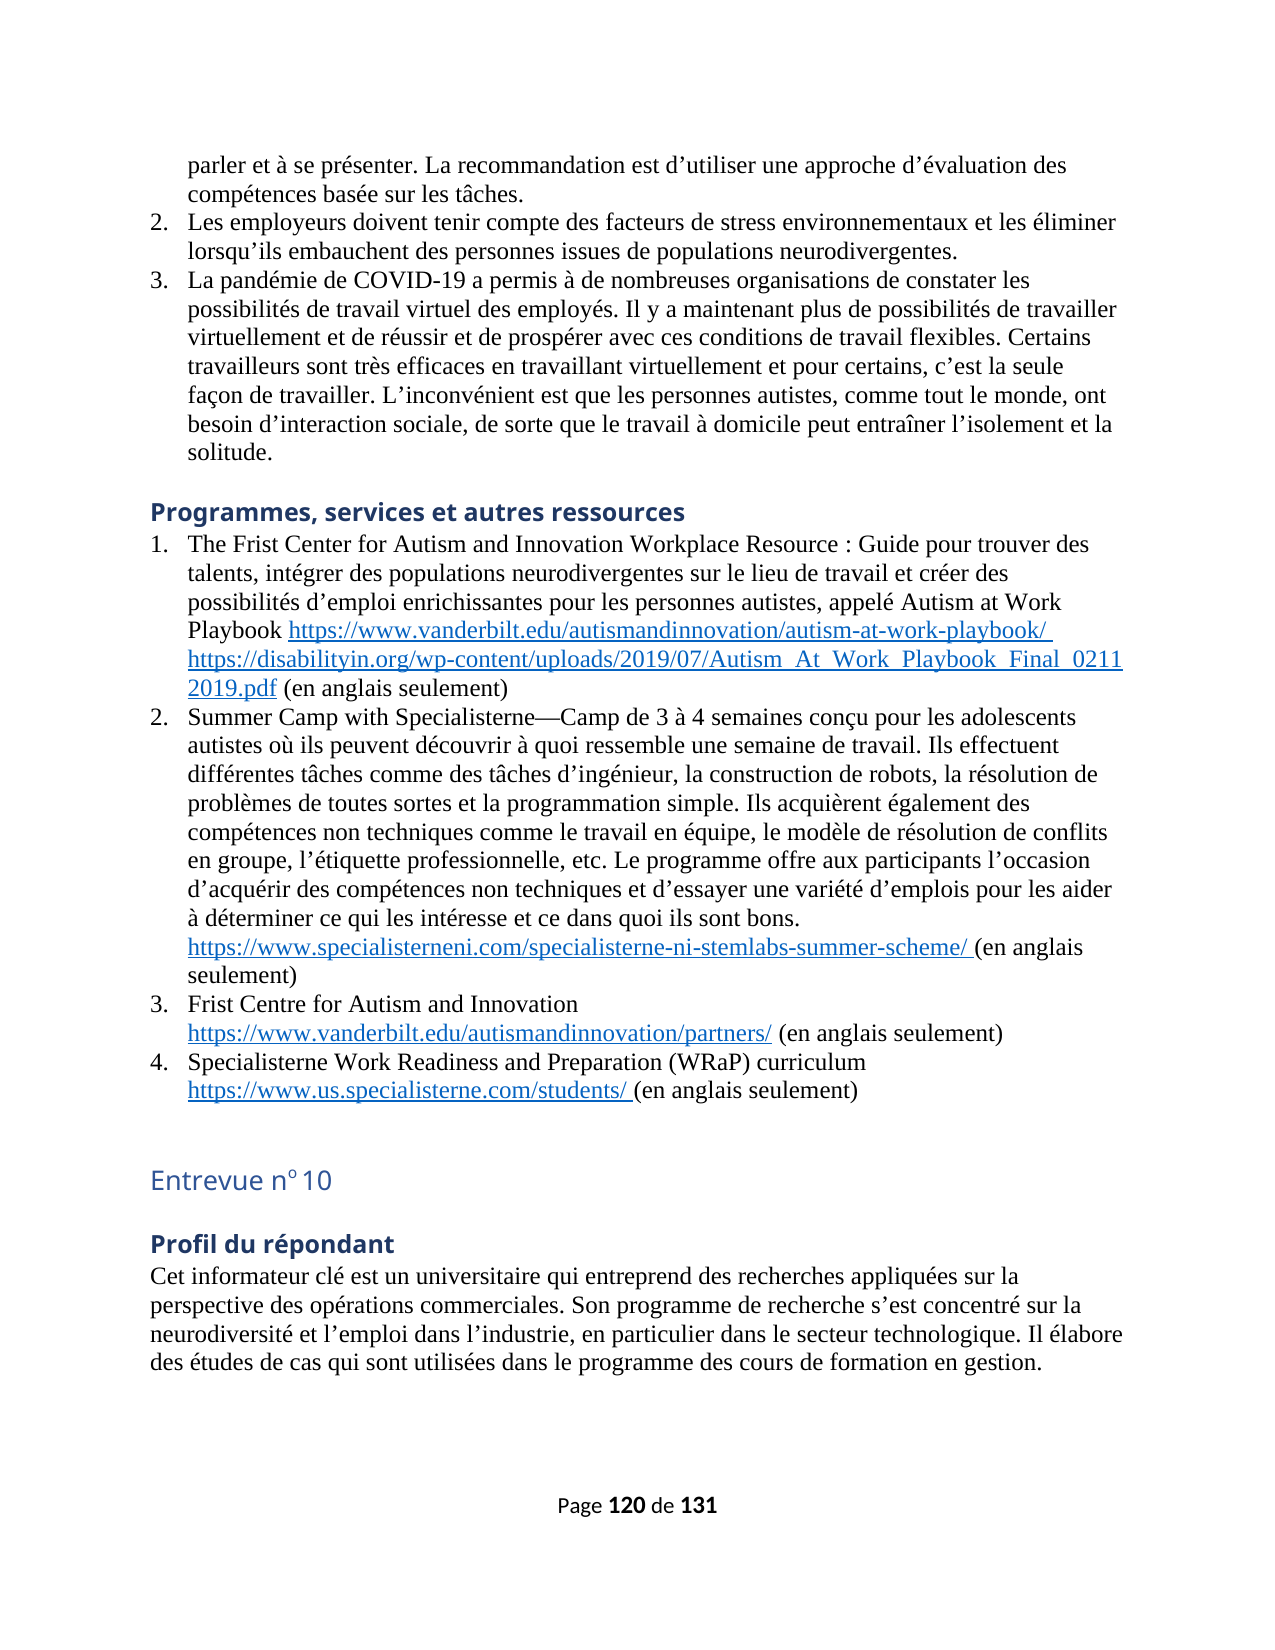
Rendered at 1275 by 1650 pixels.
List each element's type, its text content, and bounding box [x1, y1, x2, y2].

list Les employeurs doivent tenir compte des facteurs de stress environnementaux et les éliminer lorsqu’ils embauchent des personnes issues de populations neurodivergentes. [150, 207, 1125, 265]
list Specialisterne Work Readiness and Preparation (WRaP) curriculum https://www.us.specialisterne.com/students/ (en anglais seulement) [150, 1047, 1125, 1104]
text Profil du répondant [150, 1227, 1125, 1261]
list The Frist Center for Autism and Innovation Workplace Resource : Guide pour trouver des talents, intégrer des populations neurodivergentes sur le lieu de travail et créer des possibilités d’emploi enrichissantes pour les personnes autistes, appelé Autism at Work Playbook https://www.vanderbilt.edu/autismandinnovation/autism-at-work-playbook/ https://disabilityin.org/wp-content/uploads/2019/07/Autism_At_Work_Playbook_Final_02112019.pdf (en anglais seulement) [150, 529, 1125, 702]
text Entrevue no 10 [150, 1162, 1125, 1198]
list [150, 150, 1125, 207]
text Cet informateur clé est un universitaire qui entreprend des recherches appliquées sur la perspective des opérations commerciales. Son programme de recherche s’est concentré sur la neurodiversité et l’emploi dans l’industrie, en particulier dans le secteur technologique. Il élabore des études de cas qui sont utilisées dans le programme des cours de formation en gestion. [150, 1261, 1125, 1376]
text Programmes, services et autres ressources [150, 495, 1125, 529]
list La pandémie de COVID-19 a permis à de nombreuses organisations de constater les possibilités de travail virtuel des employés. Il y a maintenant plus de possibilités de travailler virtuellement et de réussir et de prospérer avec ces conditions de travail flexibles. Certains travailleurs sont très efficaces en travaillant virtuellement et pour certains, c’est la seule façon de travailler. L’inconvénient est que les personnes autistes, comme tout le monde, ont besoin d’interaction sociale, de sorte que le travail à domicile peut entraîner l’isolement et la solitude. [150, 265, 1125, 466]
list Summer Camp with Specialisterne—Camp de 3 à 4 semaines conçu pour les adolescents autistes où ils peuvent découvrir à quoi ressemble une semaine de travail. Ils effectuent différentes tâches comme des tâches d’ingénieur, la construction de robots, la résolution de problèmes de toutes sortes et la programmation simple. Ils acquièrent également des compétences non techniques comme le travail en équipe, le modèle de résolution de conflits en groupe, l’étiquette professionnelle, etc. Le programme offre aux participants l’occasion d’acquérir des compétences non techniques et d’essayer une variété d’emplois pour les aider à déterminer ce qui les intéresse et ce dans quoi ils sont bons. https://www.specialisterneni.com/specialisterne-ni-stemlabs-summer-scheme/ (en anglais seulement) [150, 702, 1125, 989]
list Frist Centre for Autism and Innovation https://www.vanderbilt.edu/autismandinnovation/partners/ (en anglais seulement) [150, 989, 1125, 1047]
